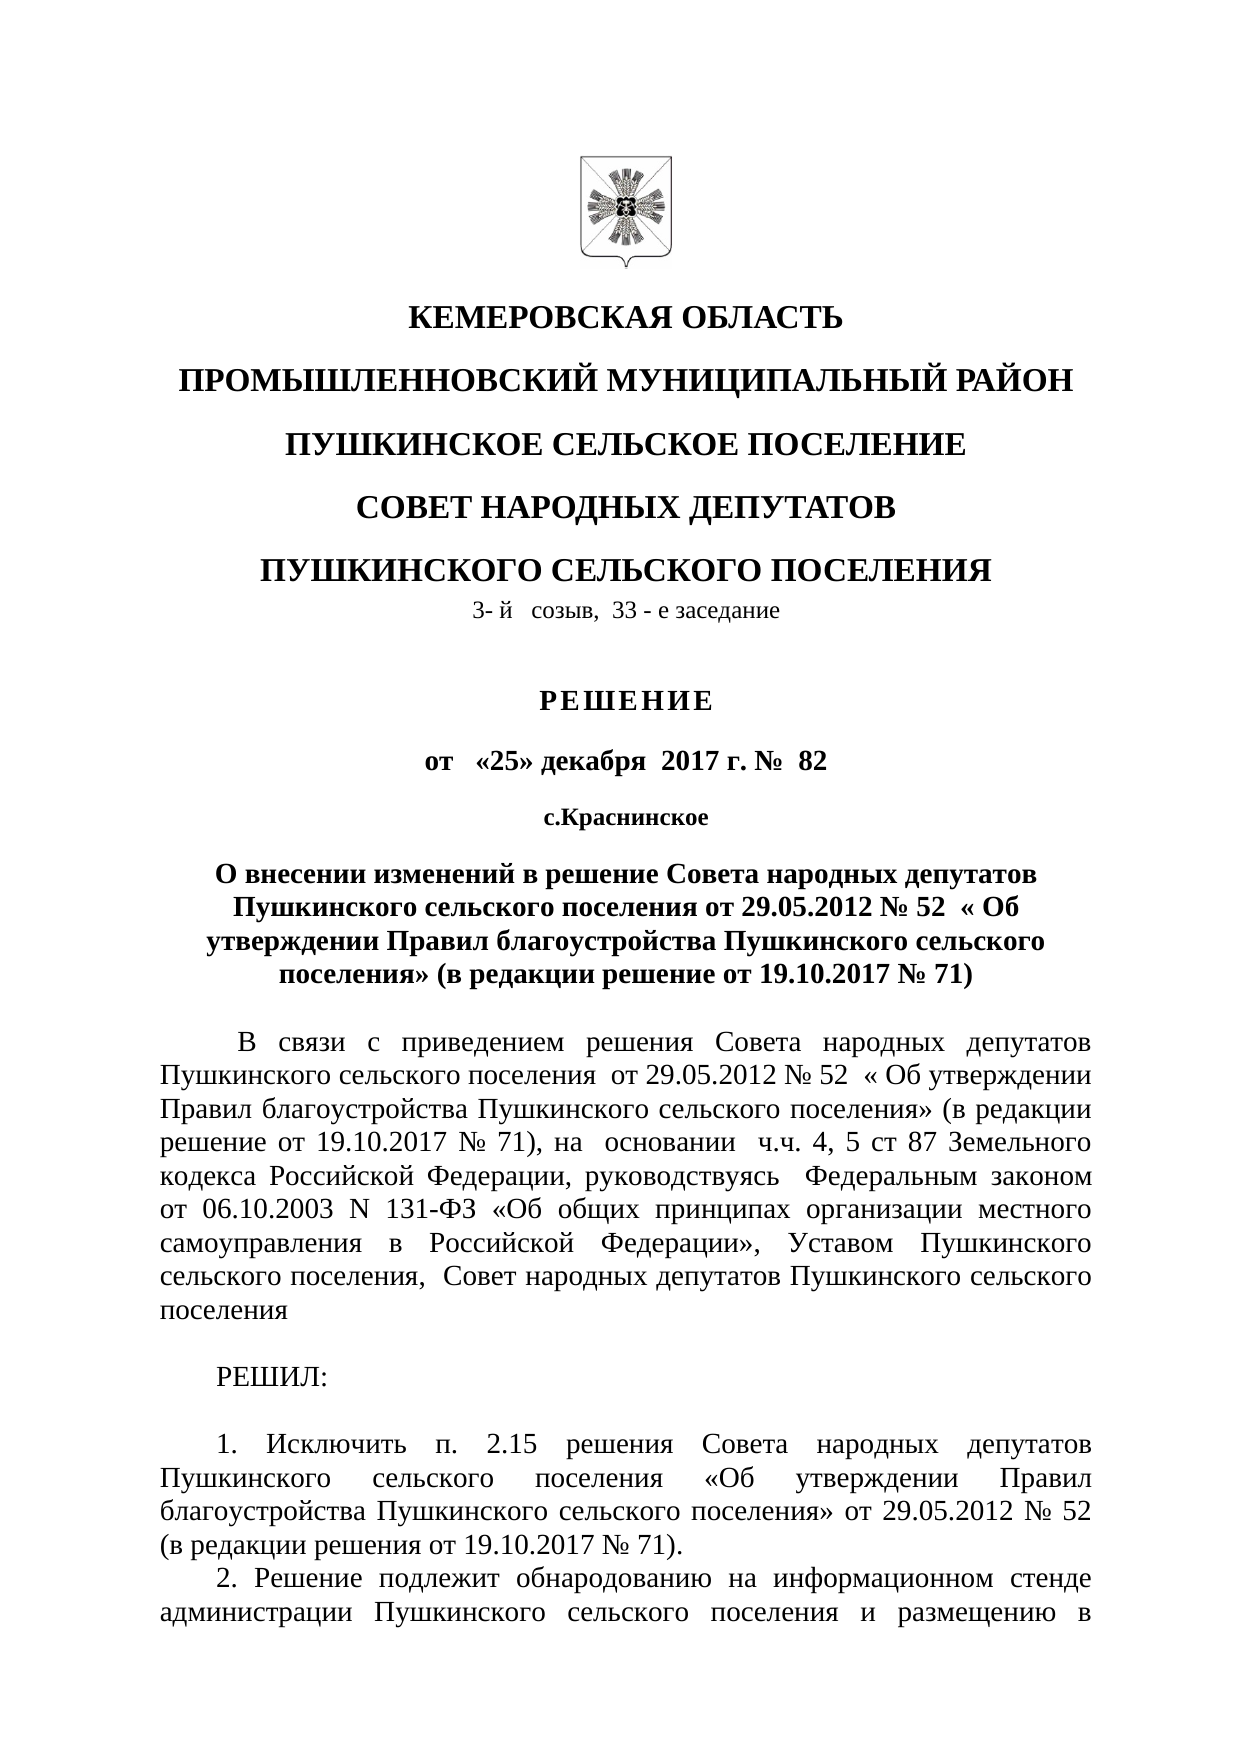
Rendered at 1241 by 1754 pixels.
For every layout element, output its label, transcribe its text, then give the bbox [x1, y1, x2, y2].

title ПУШКИНСКОГО СЕЛЬСКОГО ПОСЕЛЕНИЯ [159, 551, 1092, 589]
text 1. Исключить п. 2.15 решения Совета народных депутатов Пушкинского сельского поселения «Об утверждении Правил благоустройства Пушкинского сельского поселения» от 29.05.2012 № 52 (в редакции решения от 19.10.2017 № 71). [159, 1426, 1092, 1560]
text с.Краснинское [159, 802, 1092, 831]
text В связи с приведением решения Совета народных депутатов Пушкинского сельского поселения от 29.05.2012 № 52 « Об утверждении Правил благоустройства Пушкинского сельского поселения» (в редакции решение от 19.10.2017 № 71), на основании ч.ч. 4, 5 ст 87 Земельного кодекса Российской Федерации, руководствуясь Федеральным законом от 06.10.2003 N 131-ФЗ «Об общих принципах организации местного самоуправления в Российской Федерации», Уставом Пушкинского сельского поселения, Совет народных депутатов Пушкинского сельского поселения [159, 1024, 1092, 1326]
text от «25» декабря 2017 г. № 82 [159, 743, 1092, 776]
title СОВЕТ НАРОДНЫХ ДЕПУТАТОВ [159, 487, 1092, 526]
text РЕШИЛ: [159, 1359, 1092, 1393]
text О внесении изменений в решение Совета народных депутатов [159, 856, 1092, 889]
title ПРОМЫШЛЕННОВСКИЙ МУНИЦИПАЛЬНЫЙ РАЙОН [159, 361, 1092, 399]
text Пушкинского сельского поселения от 29.05.2012 № 52 « Об утверждении Правил благоустройства Пушкинского сельского поселения» (в редакции решение от 19.10.2017 № 71) [159, 889, 1092, 990]
text 3- й созыв, 33 - е заседание [159, 595, 1092, 624]
picture [579, 155, 673, 269]
title ПУШКИНСКОЕ СЕЛЬСКОЕ ПОСЕЛЕНИЕ [159, 424, 1092, 462]
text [159, 1560, 1092, 1627]
title КЕМЕРОВСКАЯ ОБЛАСТЬ [159, 297, 1092, 336]
text РЕШЕНИЕ [159, 683, 1092, 717]
